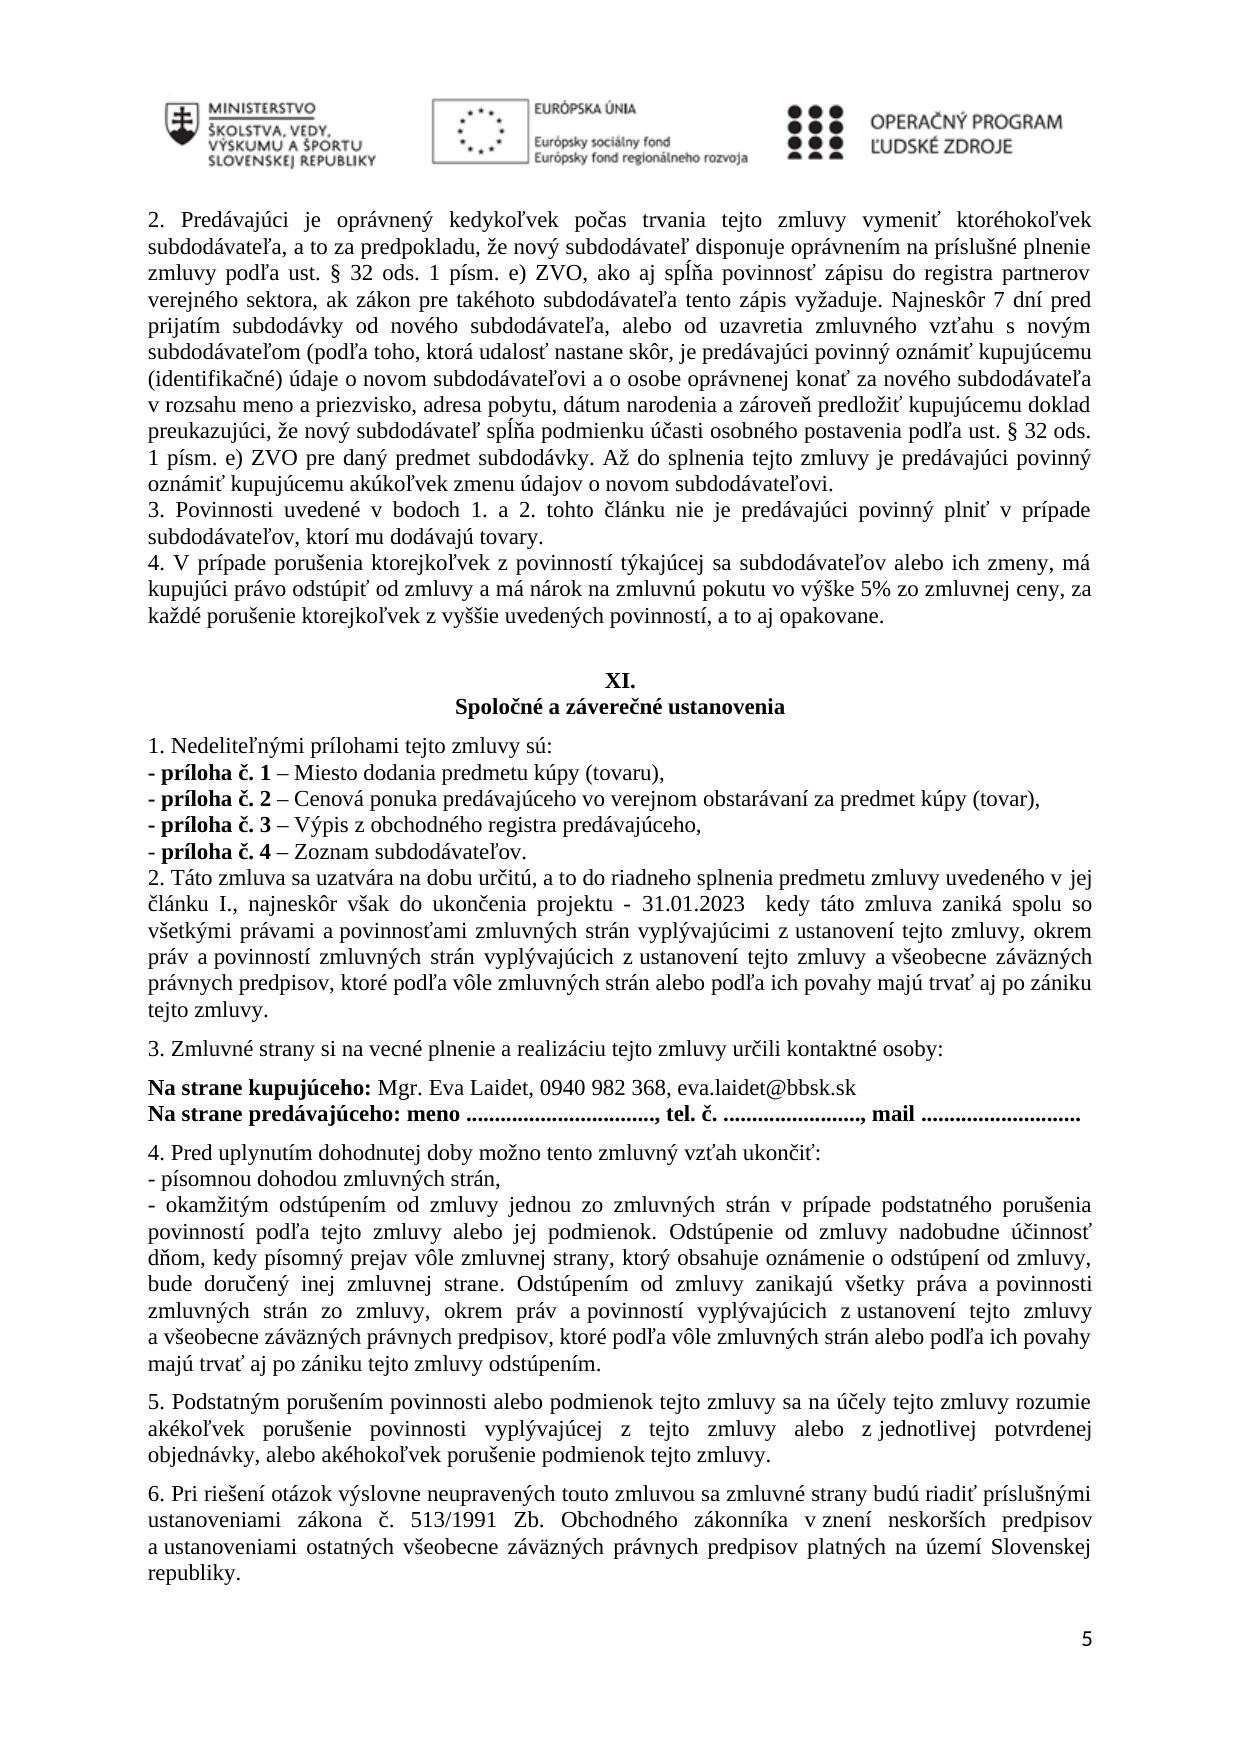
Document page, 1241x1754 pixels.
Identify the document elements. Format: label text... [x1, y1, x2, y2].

text - príloha č. 1 – Miesto dodania predmetu kúpy (tovaru), [148, 759, 1093, 785]
text - príloha č. 2 – Cenová ponuka predávajúceho vo verejnom obstarávaní za predmet kúpy (tovar), [148, 785, 1093, 811]
text 3. Povinnosti uvedené v bodoch 1. a 2. tohto článku nie je predávajúci povinný plniť v prípade subdodávateľov, ktorí mu dodávajú tovary. [148, 496, 1093, 549]
text 2. Predávajúci je oprávnený kedykoľvek počas trvania tejto zmluvy vymeniť ktoréhokoľvek subdodávateľa, a to za predpokladu, že nový subdodávateľ disponuje oprávnením na príslušné plnenie zmluvy podľa ust. § 32 ods. 1 písm. e) ZVO, ako aj spĺňa povinnosť zápisu do registra partnerov verejného sektora, ak zákon pre takéhoto subdodávateľa tento zápis vyžaduje. Najneskôr 7 dní pred prijatím subdodávky od nového subdodávateľa, alebo od uzavretia zmluvného vzťahu s novým subdodávateľom (podľa toho, ktorá udalosť nastane skôr, je predávajúci povinný oznámiť kupujúcemu (identifikačné) údaje o novom subdodávateľovi a o osobe oprávnenej konať za nového subdodávateľa v rozsahu meno a priezvisko, adresa pobytu, dátum narodenia a zároveň predložiť kupujúcemu doklad preukazujúci, že nový subdodávateľ spĺňa podmienku účasti osobného postavenia podľa ust. § 32 ods. 1 písm. e) ZVO pre daný predmet subdodávky. Až do splnenia tejto zmluvy je predávajúci povinný oznámiť kupujúcemu akúkoľvek zmenu údajov o novom subdodávateľovi. [148, 207, 1093, 496]
text XI. [148, 667, 1093, 693]
text - okamžitým odstúpením od zmluvy jednou zo zmluvných strán v prípade podstatného porušenia povinností podľa tejto zmluvy alebo jej podmienok. Odstúpenie od zmluvy nadobudne účinnosť dňom, kedy písomný prejav vôle zmluvnej strany, ktorý obsahuje oznámenie o odstúpení od zmluvy, bude doručený inej zmluvnej strane. Odstúpením od zmluvy zanikajú všetky práva a povinnosti zmluvných strán zo zmluvy, okrem práv a povinností vyplývajúcich z ustanovení tejto zmluvy a všeobecne záväzných právnych predpisov, ktoré podľa vôle zmluvných strán alebo podľa ich povahy majú trvať aj po zániku tejto zmluvy odstúpením. [148, 1191, 1093, 1376]
text 6. Pri riešení otázok výslovne neupravených touto zmluvou sa zmluvné strany budú riadiť príslušnými ustanoveniami zákona č. 513/1991 Zb. Obchodného zákonníka v znení neskorších predpisov a ustanoveniami ostatných všeobecne záväzných právnych predpisov platných na území Slovenskej republiky. [148, 1480, 1093, 1585]
text 1. Nedeliteľnými prílohami tejto zmluvy sú: [148, 732, 1093, 759]
picture [147, 73, 1092, 207]
text Spoločné a záverečné ustanovenia [148, 693, 1093, 720]
text Na strane predávajúceho: meno ................................., tel. č. ........................, mail ............................ [148, 1100, 1093, 1126]
text Na strane kupujúceho: Mgr. Eva Laidet, 0940 982 368, eva.laidet@bbsk.sk [148, 1073, 1093, 1100]
text 2. Táto zmluva sa uzatvára na dobu určitú, a to do riadneho splnenia predmetu zmluvy uvedeného v jej článku I., najneskôr však do ukončenia projektu - 31.01.2023 kedy táto zmluva zaniká spolu so všetkými právami a povinnosťami zmluvných strán vyplývajúcimi z ustanovení tejto zmluvy, okrem práv a povinností zmluvných strán vyplývajúcich z ustanovení tejto zmluvy a všeobecne záväzných právnych predpisov, ktoré podľa vôle zmluvných strán alebo podľa ich povahy majú trvať aj po zániku tejto zmluvy. [148, 864, 1093, 1022]
text 4. V prípade porušenia ktorejkoľvek z povinností týkajúcej sa subdodávateľov alebo ich zmeny, má kupujúci právo odstúpiť od zmluvy a má nárok na zmluvnú pokutu vo výške 5% zo zmluvnej ceny, za každé porušenie ktorejkoľvek z vyššie uvedených povinností, a to aj opakovane. [148, 549, 1093, 628]
text - príloha č. 3 – Výpis z obchodného registra predávajúceho, [148, 811, 1093, 838]
text - príloha č. 4 – Zoznam subdodávateľov. [148, 838, 1093, 864]
text 3. Zmluvné strany si na vecné plnenie a realizáciu tejto zmluvy určili kontaktné osoby: [148, 1035, 1093, 1061]
text 5. Podstatným porušením povinnosti alebo podmienok tejto zmluvy sa na účely tejto zmluvy rozumie akékoľvek porušenie povinnosti vyplývajúcej z tejto zmluvy alebo z jednotlivej potvrdenej objednávky, alebo akéhokoľvek porušenie podmienok tejto zmluvy. [148, 1388, 1093, 1467]
text - písomnou dohodou zmluvných strán, [148, 1165, 1093, 1191]
text 4. Pred uplynutím dohodnutej doby možno tento zmluvný vzťah ukončiť: [148, 1139, 1093, 1165]
